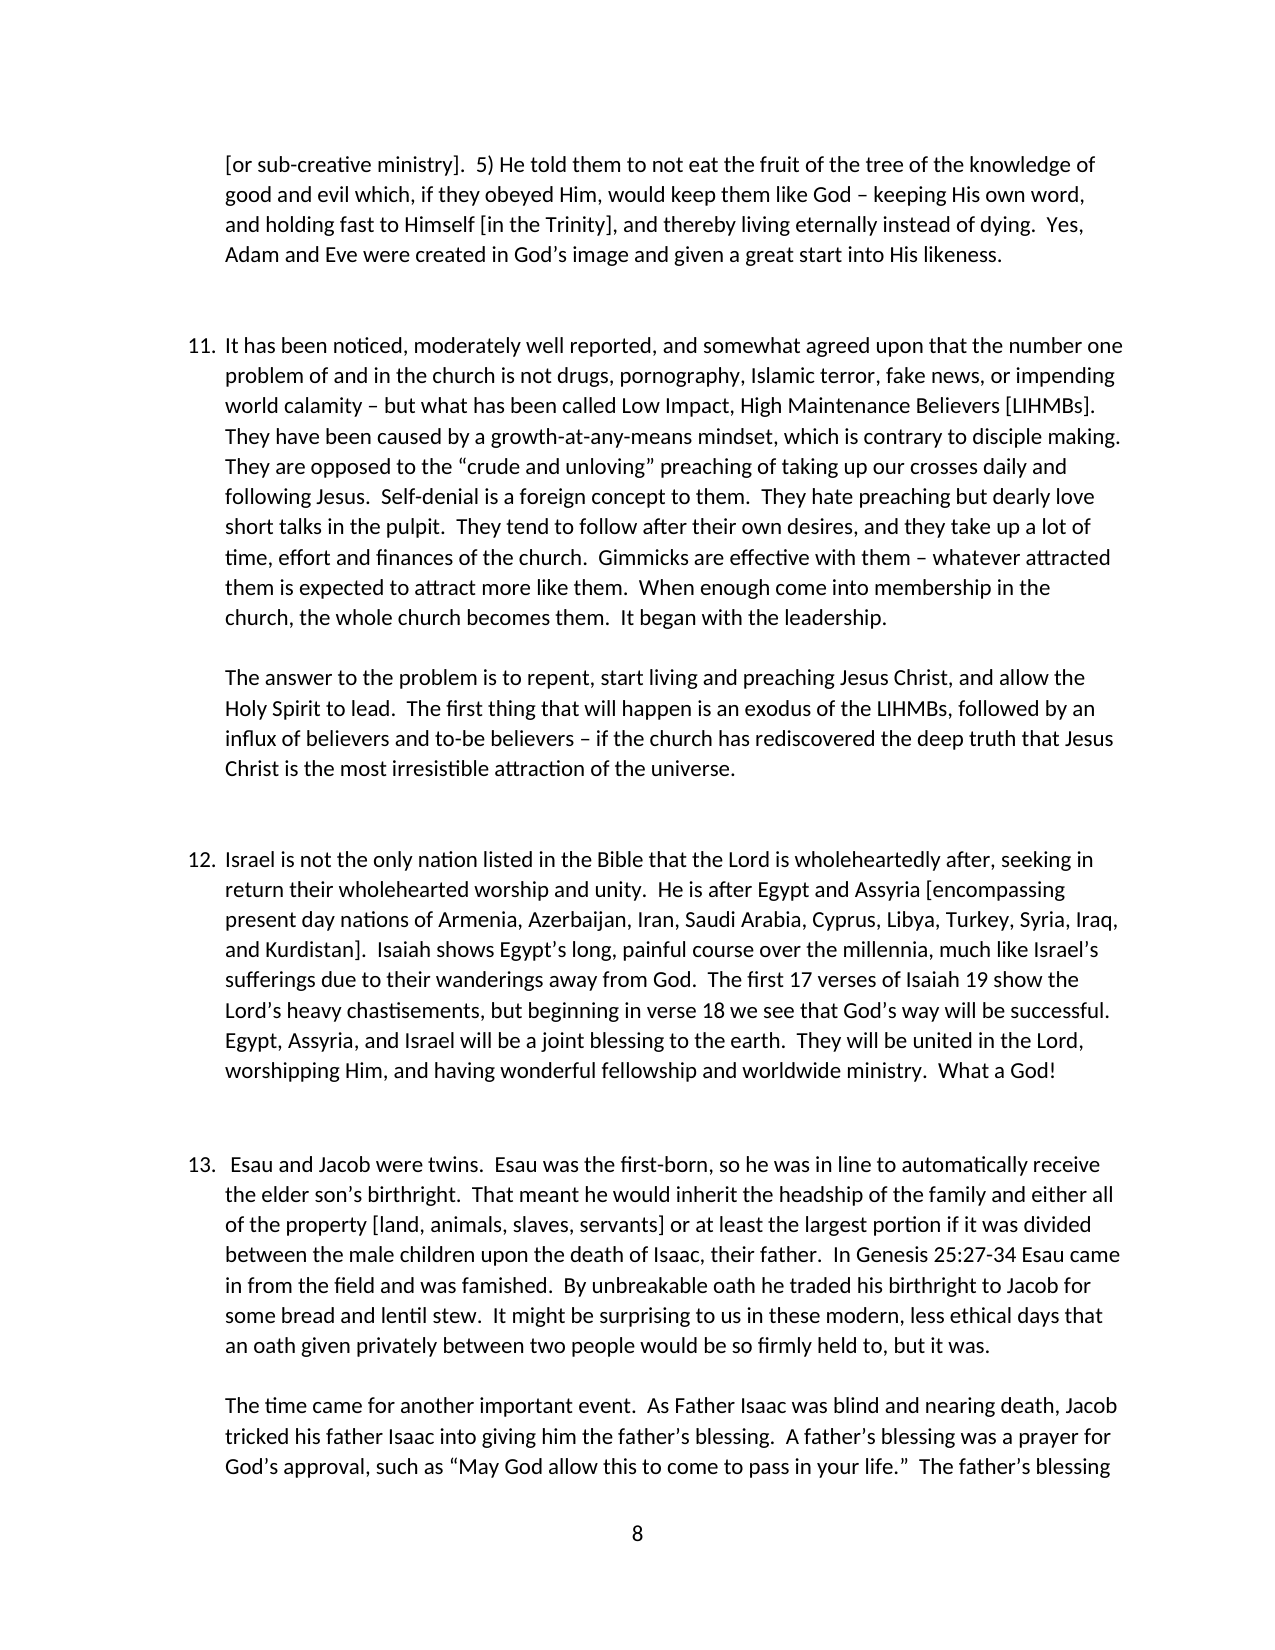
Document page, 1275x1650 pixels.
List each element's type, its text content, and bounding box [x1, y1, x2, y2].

list It has been noticed, moderately well reported, and somewhat agreed upon that the number one problem of and in the church is not drugs, pornography, Islamic terror, fake news, or impending world calamity – but what has been called Low Impact, High Maintenance Believers [LIHMBs]. [187, 331, 1125, 420]
list Esau and Jacob were twins. Esau was the first-born, so he was in line to automatically receive the elder son’s birthright. That meant he would inherit the headship of the family and either all of the property [land, animals, slaves, servants] or at least the largest portion if it was divided between the male children upon the death of Isaac, their father. In Genesis 25:27-34 Esau came in from the field and was famished. By unbreakable oath he traded his birthright to Jacob for some bread and lentil stew. It might be surprising to us in these modern, less ethical days that an oath given privately between two people would be so firmly held to, but it was. [187, 1150, 1125, 1359]
list Israel is not the only nation listed in the Bible that the Lord is wholeheartedly after, seeking in return their wholehearted worship and unity. He is after Egypt and Assyria [encompassing present day nations of Armenia, Azerbaijan, Iran, Saudi Arabia, Cyprus, Libya, Turkey, Syria, Iraq, and Kurdistan]. Isaiah shows Egypt’s long, painful course over the millennia, much like Israel’s sufferings due to their wanderings away from God. The first 17 verses of Isaiah 19 show the Lord’s heavy chastisements, but beginning in verse 18 we see that God’s way will be successful. Egypt, Assyria, and Israel will be a joint blessing to the earth. They will be united in the Lord, worshipping Him, and having wonderful fellowship and worldwide ministry. What a God! [187, 845, 1125, 1084]
list The answer to the problem is to repent, start living and preaching Jesus Christ, and allow the Holy Spirit to lead. The first thing that will happen is an exodus of the LIHMBs, followed by an influx of believers and to-be believers – if the church has rediscovered the deep truth that Jesus Christ is the most irresistible attraction of the universe. [225, 663, 1125, 782]
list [225, 1392, 1125, 1480]
list They have been caused by a growth-at-any-means mindset, which is contrary to disciple making. They are opposed to the “crude and unloving” preaching of taking up our crosses daily and following Jesus. Self-denial is a foreign concept to them. They hate preaching but dearly love short talks in the pulpit. They tend to follow after their own desires, and they take up a lot of time, effort and finances of the church. Gimmicks are effective with them – whatever attracted them is expected to attract more like them. When enough come into membership in the church, the whole church becomes them. It began with the leadership. [225, 422, 1125, 631]
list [225, 150, 1125, 269]
